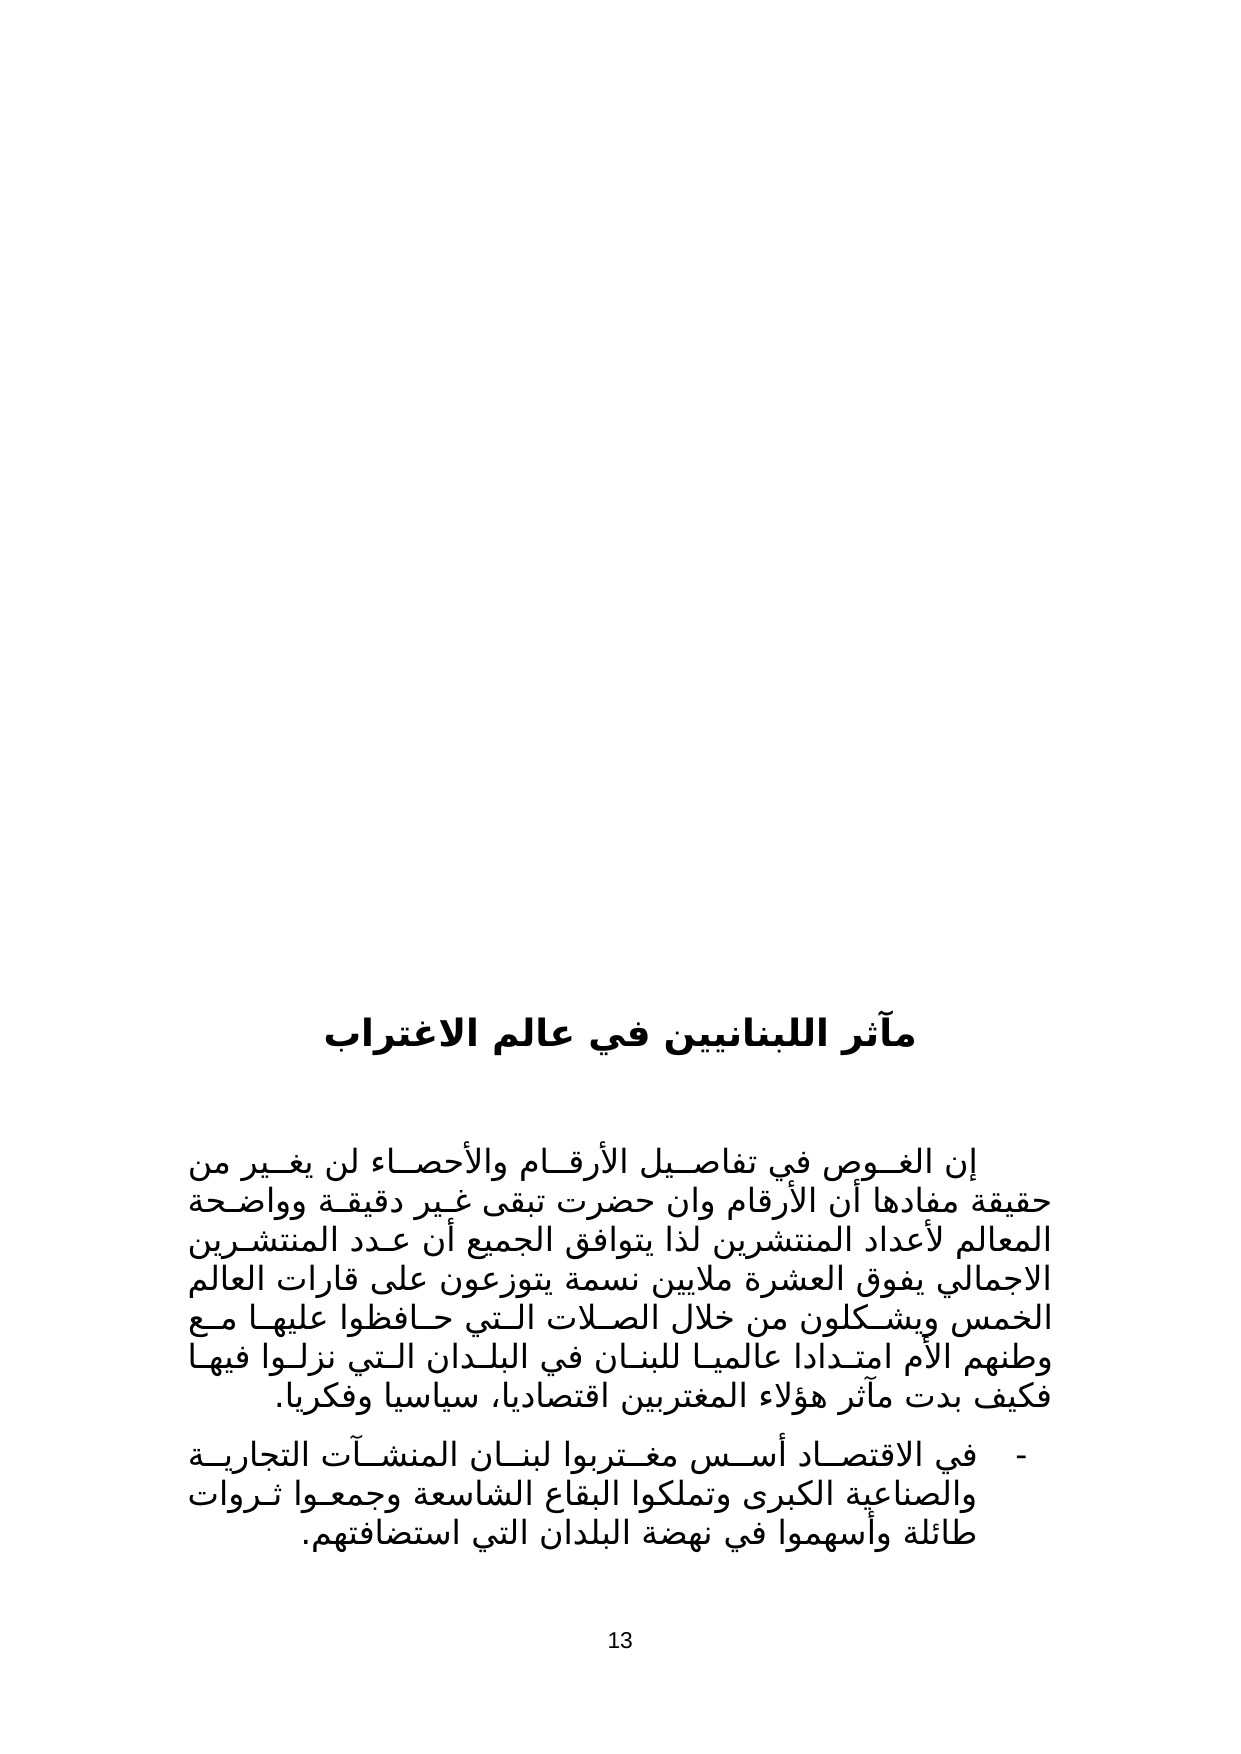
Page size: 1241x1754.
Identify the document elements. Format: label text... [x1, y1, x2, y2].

subtitle مآثر اللبنانيين في عالم الاغتراب [187, 1012, 1053, 1056]
list في الاقتصاد أسس مغتربوا لبنان المنشآت التجارية والصناعية الكبرى وتملكوا البقاع الشاسعة وجمعوا ثروات طائلة وأسهموا في نهضة البلدان التي استضافتهم. [187, 1436, 1015, 1552]
text إن الغوص في تفاصيل الأرقام والأحصاء لن يغير من حقيقة مفادها أن الأرقام وان حضرت تبقى غير دقيقة وواضحة المعالم لأعداد المنتشرين لذا يتوافق الجميع أن عدد المنتشرين الاجمالي يفوق العشرة ملايين نسمة يتوزعون على قارات العالم الخمس ويشكلون من خلال الصلات التي حافظوا عليها مع وطنهم الأم امتدادا عالميا للبنان في البلدان التي نزلوا فيها فكيف بدت مآثر هؤلاء المغتربين اقتصاديا، سياسيا وفكريا. [187, 1143, 1053, 1415]
